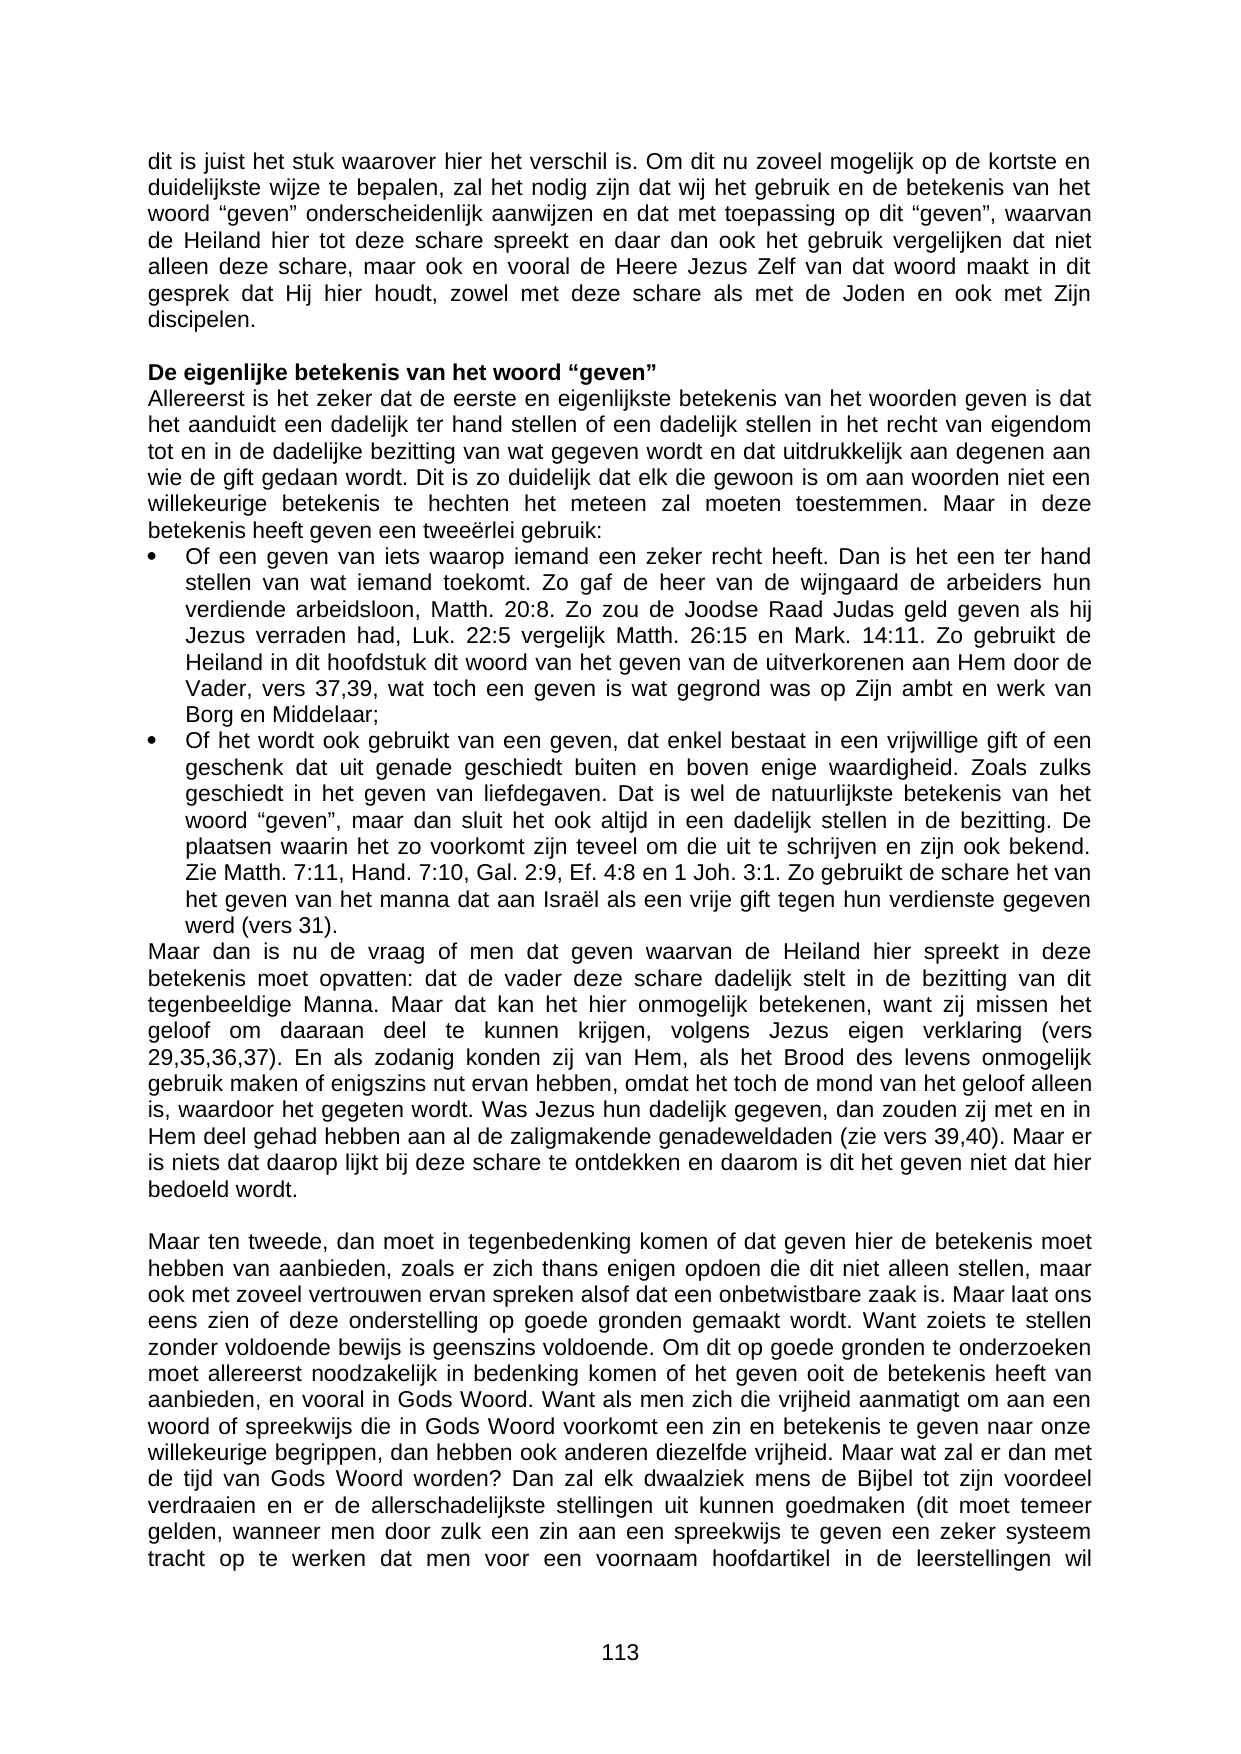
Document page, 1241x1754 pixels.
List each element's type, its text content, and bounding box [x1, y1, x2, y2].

list Of een geven van iets waarop iemand een zeker recht heeft. Dan is het een ter hand stellen van wat iemand toekomt. Zo gaf de heer van de wijngaard de arbeiders hun verdiende arbeidsloon, Matth. 20:8. Zo zou de Joodse Raad Judas geld geven als hij Jezus verraden had, Luk. 22:5 vergelijk Matth. 26:15 en Mark. 14:11. Zo gebruikt de Heiland in dit hoofdstuk dit woord van het geven van de uitverkorenen aan Hem door de Vader, vers 37,39, wat toch een geven is wat gegrond was op Zijn ambt en werk van Borg en Middelaar; [148, 543, 1092, 727]
list Of het wordt ook gebruikt van een geven, dat enkel bestaat in een vrijwillige gift of een geschenk dat uit genade geschiedt buiten en boven enige waardigheid. Zoals zulks geschiedt in het geven van liefdegaven. Dat is wel de natuurlijkste betekenis van het woord “geven”, maar dan sluit het ook altijd in een dadelijk stellen in de bezitting. De plaatsen waarin het zo voorkomt zijn teveel om die uit te schrijven en zijn ook bekend. Zie Matth. 7:11, Hand. 7:10, Gal. 2:9, Ef. 4:8 en 1 Joh. 3:1. Zo gebruikt de schare het van het geven van het manna dat aan Israël als een vrije gift tegen hun verdienste gegeven werd (vers 31). [148, 727, 1092, 938]
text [148, 1228, 1092, 1571]
text Maar dan is nu de vraag of men dat geven waarvan de Heiland hier spreekt in deze betekenis moet opvatten: dat de vader deze schare dadelijk stelt in de bezitting van dit tegenbeeldige Manna. Maar dat kan het hier onmogelijk betekenen, want zij missen het geloof om daaraan deel te kunnen krijgen, volgens Jezus eigen verklaring (vers 29,35,36,37). En als zodanig konden zij van Hem, als het Brood des levens onmogelijk gebruik maken of enigszins nut ervan hebben, omdat het toch de mond van het geloof alleen is, waardoor het gegeten wordt. Was Jezus hun dadelijk gegeven, dan zouden zij met en in Hem deel gehad hebben aan al de zaligmakende genadeweldaden (zie vers 39,40). Maar er is niets dat daarop lijkt bij deze schare te ontdekken en daarom is dit het geven niet dat hier bedoeld wordt. [148, 938, 1092, 1202]
text Allereerst is het zeker dat de eerste en eigenlijkste betekenis van het woorden geven is dat het aanduidt een dadelijk ter hand stellen of een dadelijk stellen in het recht van eigendom tot en in de dadelijke bezitting van wat gegeven wordt en dat uitdrukkelijk aan degenen aan wie de gift gedaan wordt. Dit is zo duidelijk dat elk die gewoon is om aan woorden niet een willekeurige betekenis te hechten het meteen zal moeten toestemmen. Maar in deze betekenis heeft geven een tweeërlei gebruik: [148, 385, 1092, 543]
subtitle De eigenlijke betekenis van het woord “geven” [148, 358, 1092, 385]
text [148, 148, 1092, 332]
